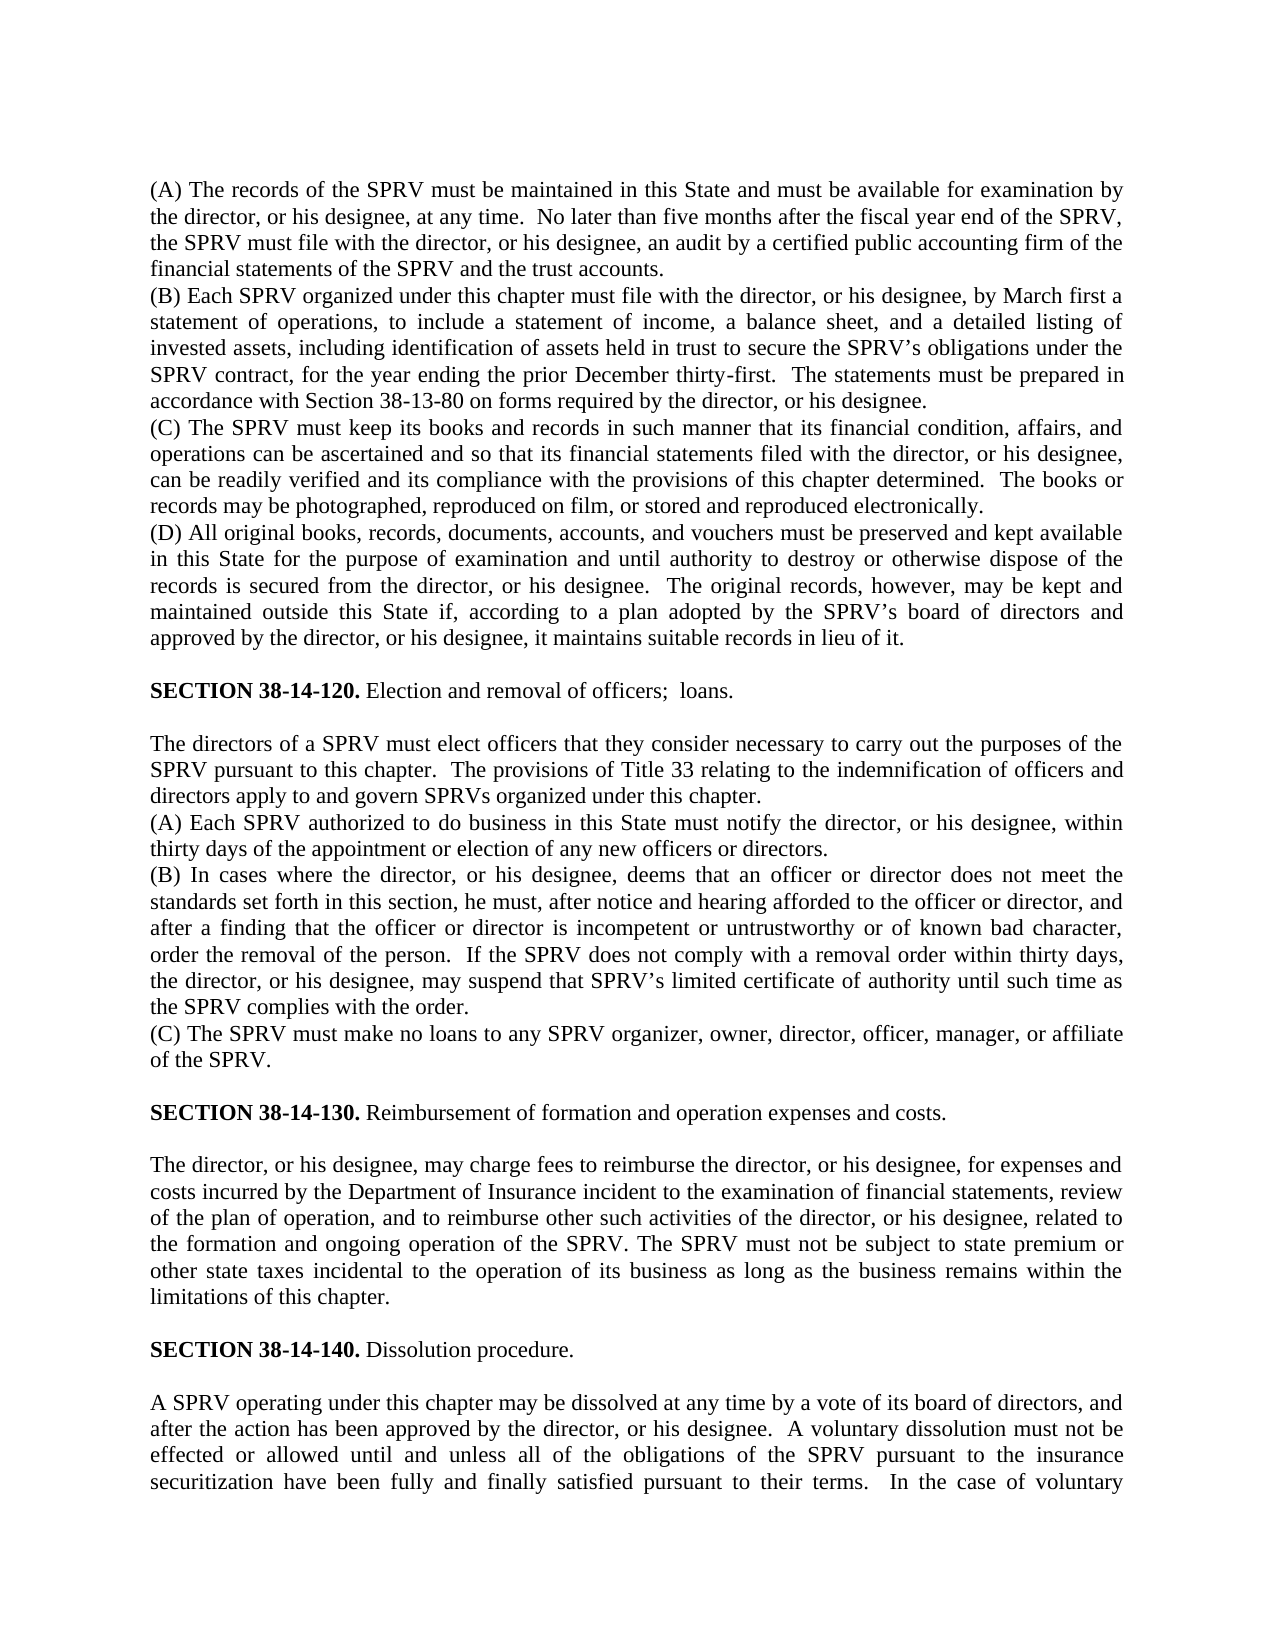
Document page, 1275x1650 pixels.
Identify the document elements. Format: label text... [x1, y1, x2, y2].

text (D) All original books, records, documents, accounts, and vouchers must be preserved and kept available in this State for the purpose of examination and until authority to destroy or otherwise dispose of the records is secured from the director, or his designee. The original records, however, may be kept and maintained outside this State if, according to a plan adopted by the SPRV’s board of directors and approved by the director, or his designee, it maintains suitable records in lieu of it. [150, 519, 1125, 651]
text SECTION 38-14-140. Dissolution procedure. [150, 1336, 1125, 1362]
text (A) Each SPRV authorized to do business in this State must notify the director, or his designee, within thirty days of the appointment or election of any new officers or directors. [150, 809, 1125, 862]
text (B) Each SPRV organized under this chapter must file with the director, or his designee, by March first a statement of operations, to include a statement of income, a balance sheet, and a detailed listing of invested assets, including identification of assets held in trust to secure the SPRV’s obligations under the SPRV contract, for the year ending the prior December thirty-first. The statements must be prepared in accordance with Section 38-13-80 on forms required by the director, or his designee. [150, 282, 1125, 413]
text SECTION 38-14-120. Election and removal of officers; loans. [150, 677, 1125, 703]
text (C) The SPRV must keep its books and records in such manner that its financial condition, affairs, and operations can be ascertained and so that its financial statements filed with the director, or his designee, can be readily verified and its compliance with the provisions of this chapter determined. The books or records may be photographed, reproduced on film, or stored and reproduced electronically. [150, 413, 1125, 519]
text SECTION 38-14-130. Reimbursement of formation and operation expenses and costs. [150, 1099, 1125, 1125]
text The directors of a SPRV must elect officers that they consider necessary to carry out the purposes of the SPRV pursuant to this chapter. The provisions of Title 33 relating to the indemnification of officers and directors apply to and govern SPRVs organized under this chapter. [150, 730, 1125, 809]
text (A) The records of the SPRV must be maintained in this State and must be available for examination by the director, or his designee, at any time. No later than five months after the fiscal year end of the SPRV, the SPRV must file with the director, or his designee, an audit by a certified public accounting firm of the financial statements of the SPRV and the trust accounts. [150, 176, 1125, 282]
text (C) The SPRV must make no loans to any SPRV organizer, owner, director, officer, manager, or affiliate of the SPRV. [150, 1020, 1125, 1072]
text The director, or his designee, may charge fees to reimburse the director, or his designee, for expenses and costs incurred by the Department of Insurance incident to the examination of financial statements, review of the plan of operation, and to reimburse other such activities of the director, or his designee, related to the formation and ongoing operation of the SPRV. The SPRV must not be subject to state premium or other state taxes incidental to the operation of its business as long as the business remains within the limitations of this chapter. [150, 1151, 1125, 1309]
text (B) In cases where the director, or his designee, deems that an officer or director does not meet the standards set forth in this section, he must, after notice and hearing afforded to the officer or director, and after a finding that the officer or director is incompetent or untrustworthy or of known bad character, order the removal of the person. If the SPRV does not comply with a removal order within thirty days, the director, or his designee, may suspend that SPRV’s limited certificate of authority until such time as the SPRV complies with the order. [150, 862, 1125, 1020]
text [150, 1389, 1125, 1494]
